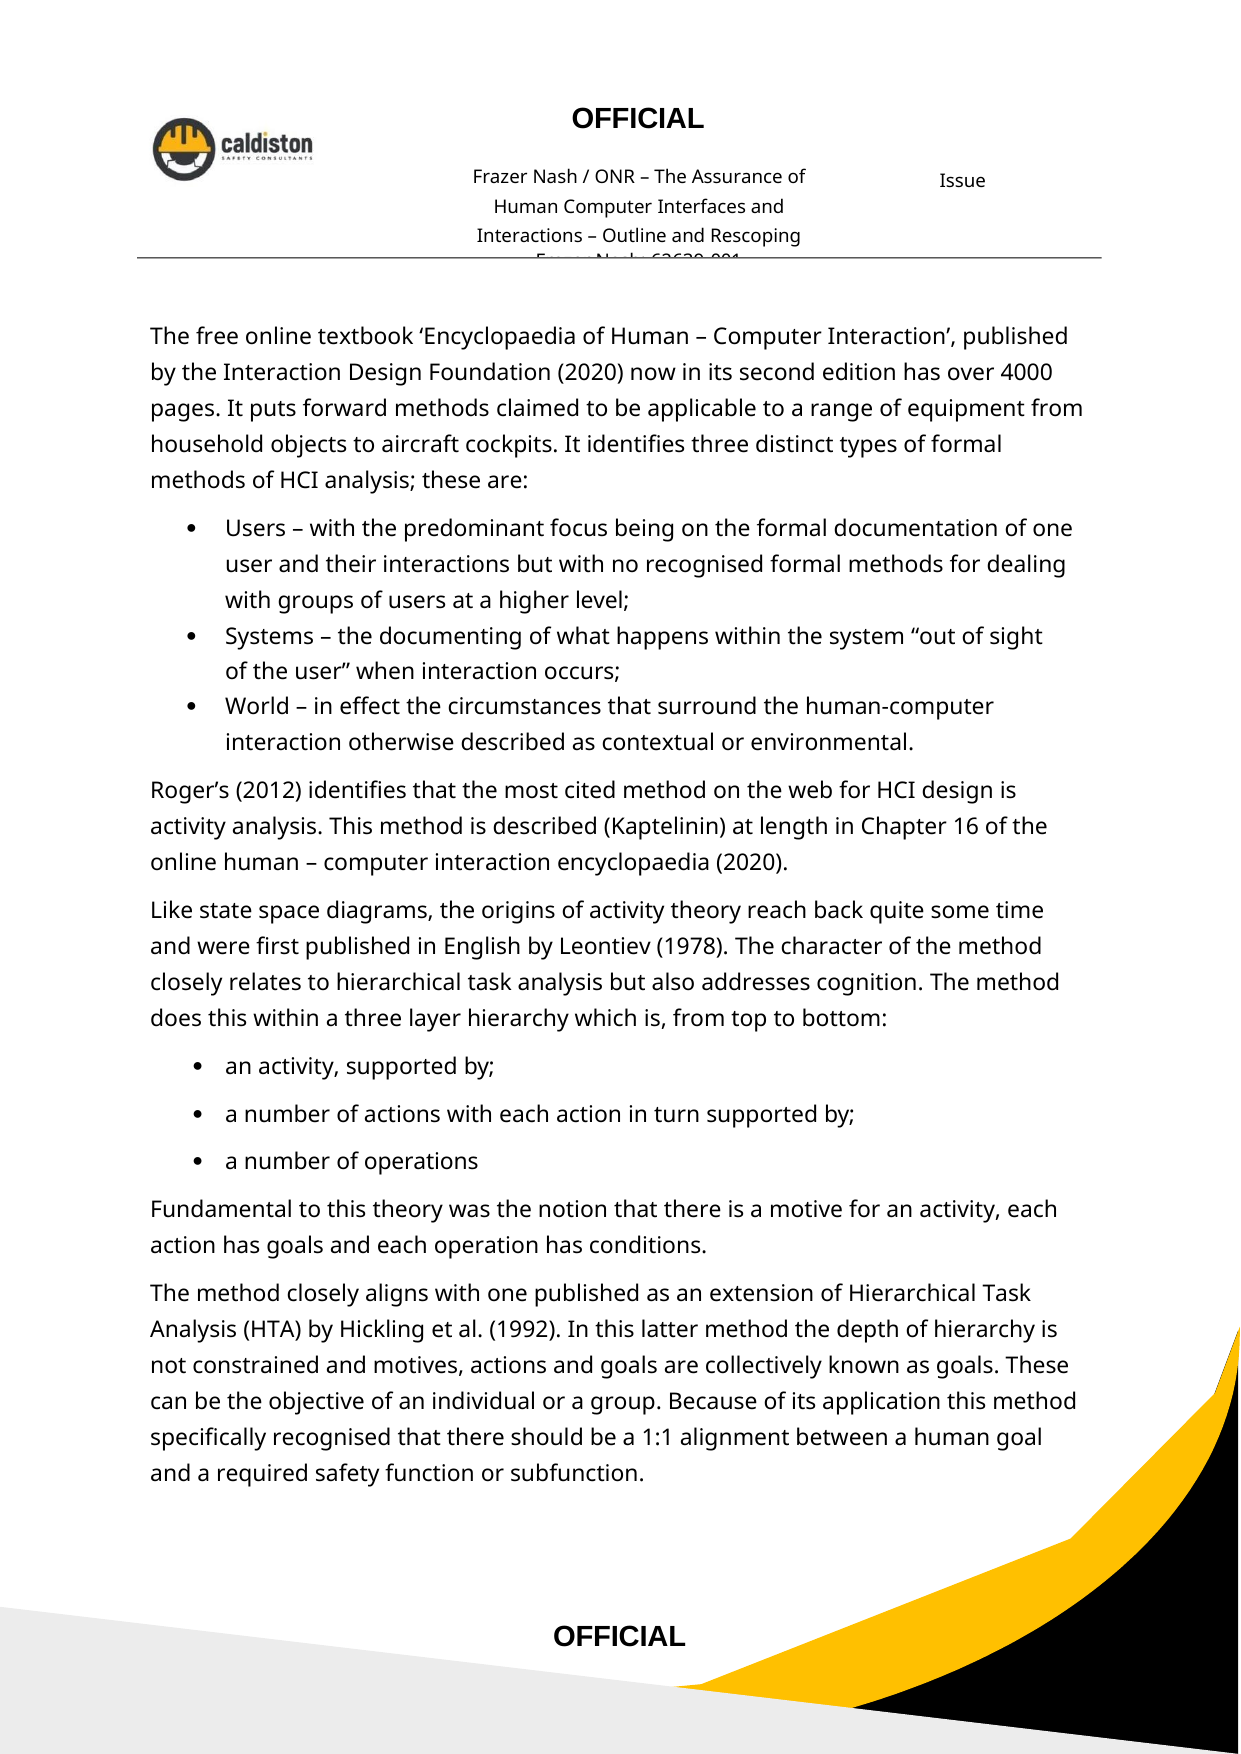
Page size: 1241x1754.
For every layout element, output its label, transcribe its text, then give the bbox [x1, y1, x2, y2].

text The method closely aligns with one published as an extension of Hierarchical Task Analysis (HTA) by Hickling et al. (1992). In this latter method the depth of hierarchy is not constrained and motives, actions and goals are collectively known as goals. These can be the objective of an individual or a group. Because of its application this method specifically recognised that there should be a 1:1 alignment between a human goal and a required safety function or subfunction. [150, 1277, 1083, 1488]
list a number of actions with each action in turn supported by; [194, 1098, 1240, 1129]
list Systems – the documenting of what happens within the system “out of sight of the user” when interaction occurs; [187, 619, 1066, 686]
list a number of operations [194, 1145, 1240, 1176]
text Like state space diagrams, the origins of activity theory reach back quite some time and were first published in English by Leontiev (1978). The character of the method closely relates to hierarchical task analysis but also addresses cognition. The method does this within a three layer hierarchy which is, from top to bottom: [150, 894, 1090, 1033]
list an activity, supported by; [194, 1050, 1240, 1081]
text The free online textbook ‘Encyclopaedia of Human – Computer Interaction’, published by the Interaction Design Foundation (2020) now in its second edition has over 4000 pages. It puts forward methods claimed to be applicable to a range of equipment from household objects to aircraft cockpits. It identifies three distinct types of formal methods of HCI analysis; these are: [150, 320, 1086, 495]
list Users – with the predominant focus being on the formal documentation of one user and their interactions but with no recognised formal methods for dealing with groups of users at a higher level; [187, 512, 1089, 615]
picture [148, 110, 319, 187]
list World – in effect the circumstances that surround the human-computer interaction otherwise described as contextual or environmental. [187, 690, 1052, 757]
text Roger’s (2012) identifies that the most cited method on the web for HCI design is activity analysis. This method is described (Kaptelinin) at length in Chapter 16 of the online human – computer interaction encyclopaedia (2020). [150, 774, 1083, 877]
text Fundamental to this theory was the notion that there is a motive for an activity, each action has goals and each operation has conditions. [150, 1193, 1083, 1260]
